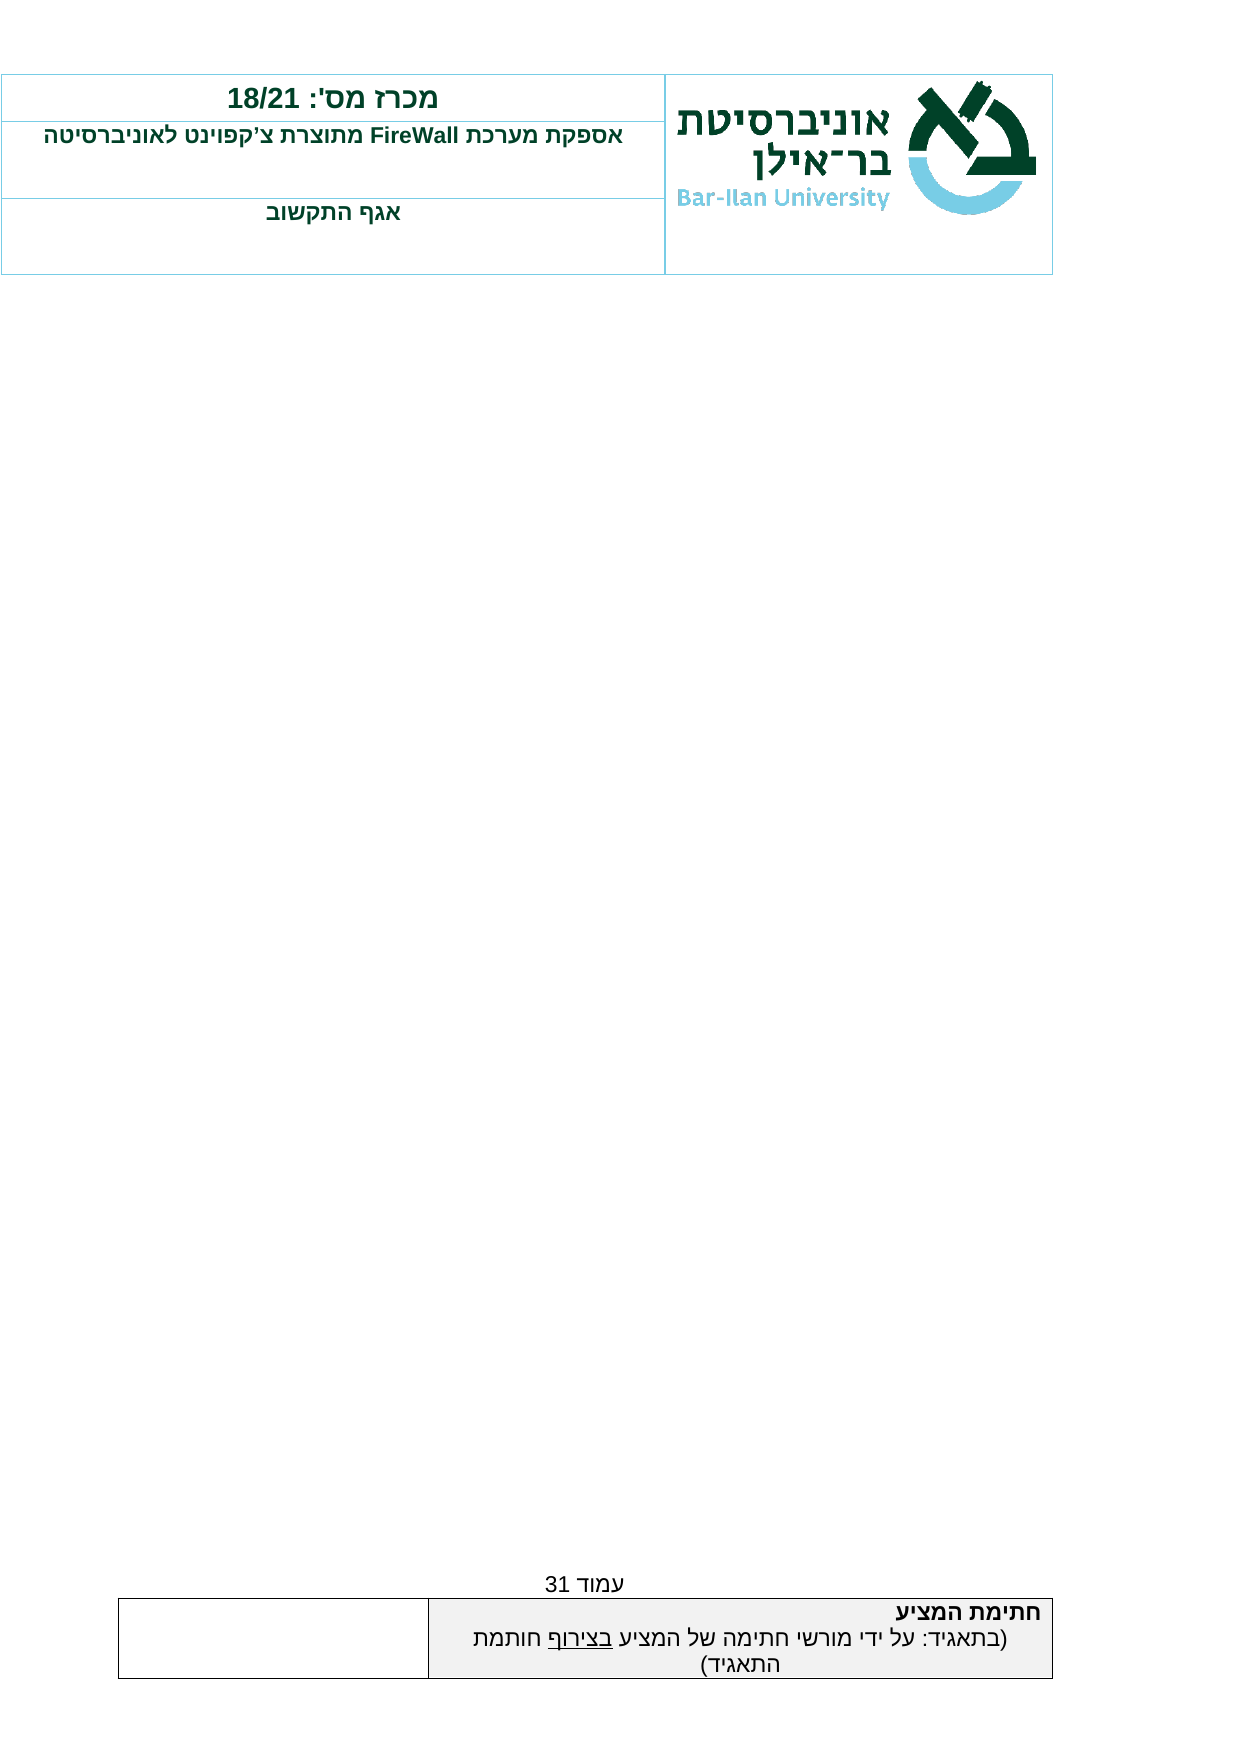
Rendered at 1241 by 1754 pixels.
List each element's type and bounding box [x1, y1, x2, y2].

picture [676, 80, 1037, 215]
